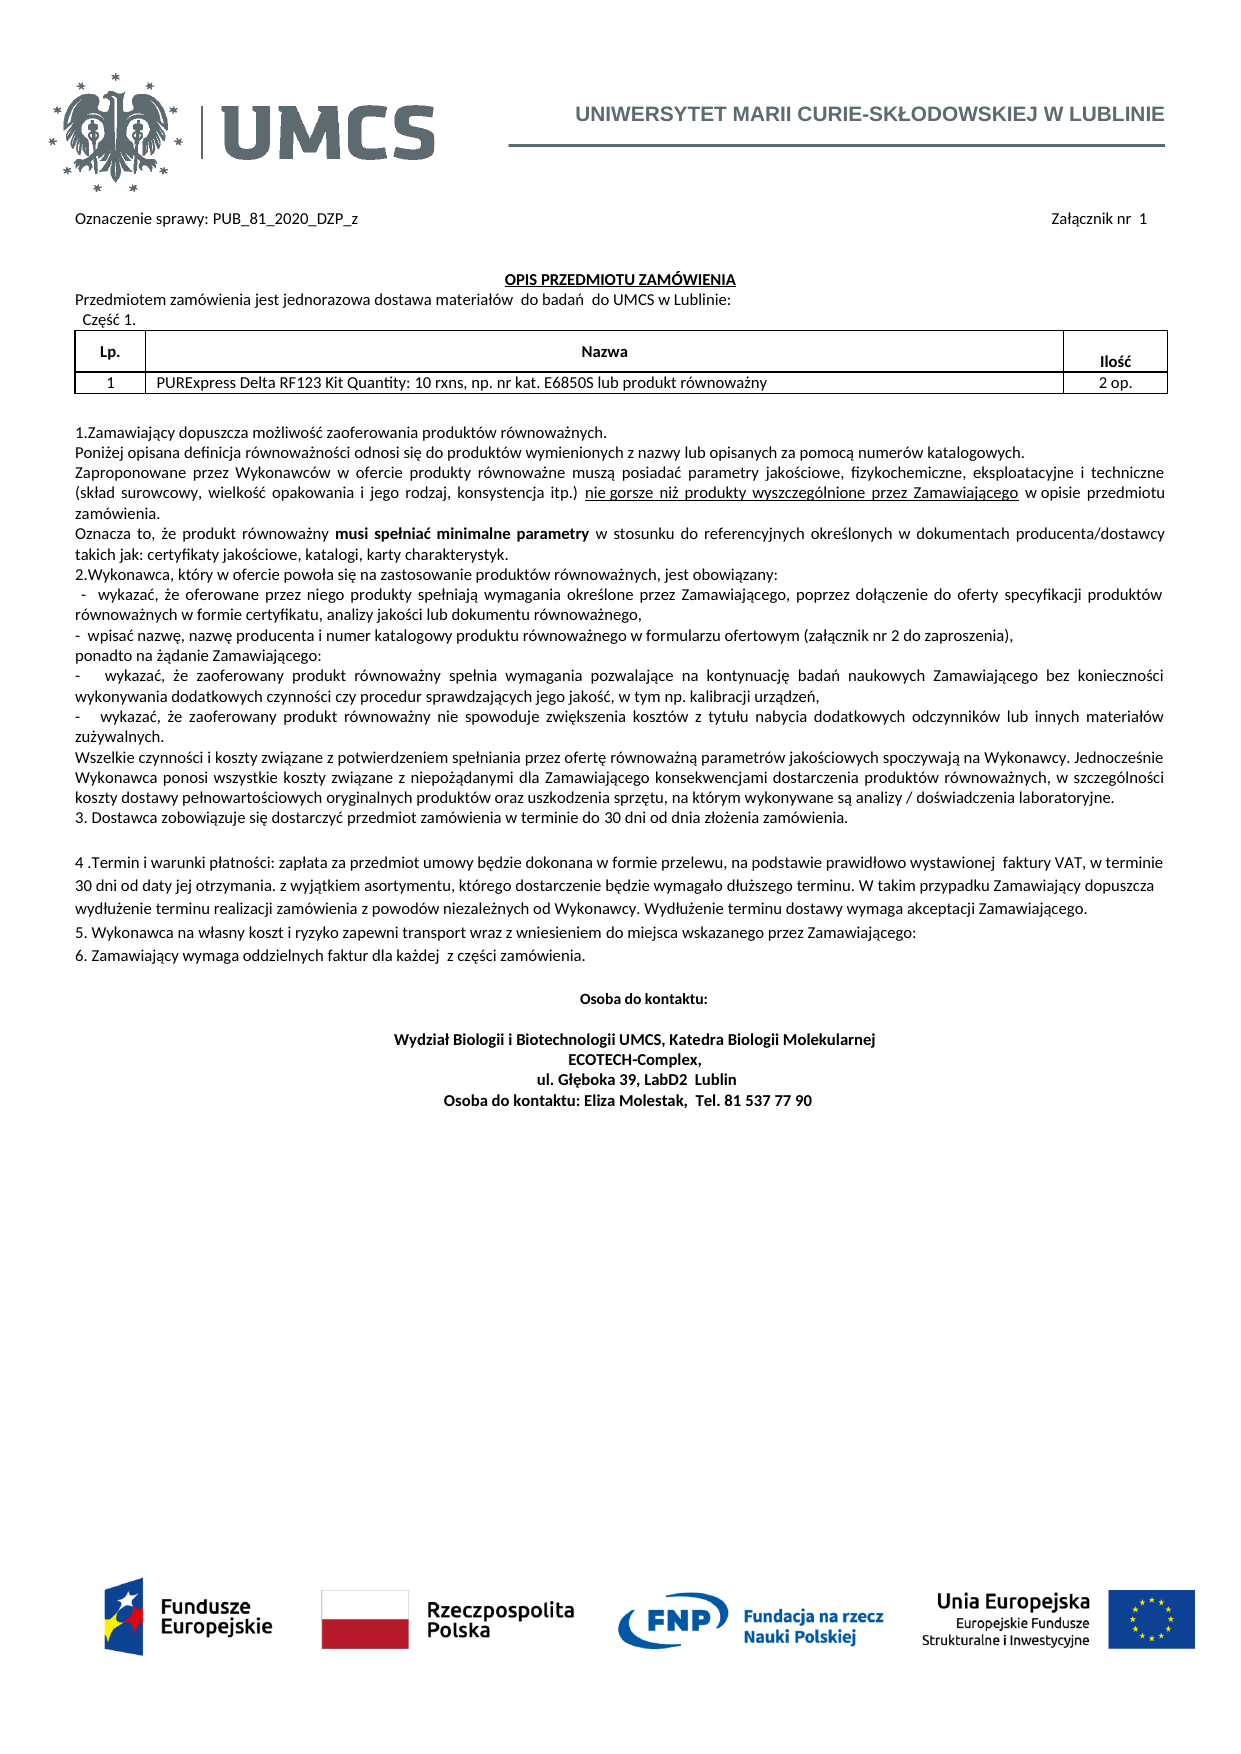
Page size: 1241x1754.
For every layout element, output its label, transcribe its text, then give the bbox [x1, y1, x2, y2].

text Oznacza to, że produkt równoważny musi spełniać minimalne parametry w stosunku do referencyjnych określonych w dokumentach producenta/dostawcy takich jak: certyfikaty jakościowe, katalogi, karty charakterystyk. [75, 523, 1165, 564]
text Zaproponowane przez Wykonawców w ofercie produkty równoważne muszą posiadać parametry jakościowe, fizykochemiczne, eksploatacyjne i techniczne (skład surowcowy, wielkość opakowania i jego rodzaj, konsystencja itp.) nie gorsze niż produkty wyszczególnione przez Zamawiającego w opisie przedmiotu zamówienia. [75, 462, 1165, 523]
text - wykazać, że oferowane przez niego produkty spełniają wymagania określone przez Zamawiającego, poprzez dołączenie do oferty specyfikacji produktów równoważnych w formie certyfikatu, analizy jakości lub dokumentu równoważnego, [75, 584, 1165, 625]
text - wpisać nazwę, nazwę producenta i numer katalogowy produktu równoważnego w formularzu ofertowym (załącznik nr 2 do zaproszenia), [75, 625, 1165, 645]
table_header Lp. [76, 331, 145, 371]
text Część 1. [75, 309, 1165, 330]
table_cell 1 [76, 373, 145, 393]
text ul. Głęboka 39, LabD2 Lublin [104, 1069, 1165, 1090]
text 4 .Termin i warunki płatności: zapłata za przedmiot umowy będzie dokonana w formie przelewu, na podstawie prawidłowo wystawionej faktury VAT, w terminie 30 dni od daty jej otrzymania. z wyjątkiem asortymentu, którego dostarczenie będzie wymagało dłuższego terminu. W takim przypadku Zamawiający dopuszcza wydłużenie terminu realizacji zamówienia z powodów niezależnych od Wykonawcy. Wydłużenie terminu dostawy wymaga akceptacji Zamawiającego. 5. Wykonawca na własny koszt i ryzyko zapewni transport wraz z wniesieniem do miejsca wskazanego przez Zamawiającego: 6. Zamawiający wymaga oddzielnych faktur dla każdej z części zamówienia. [75, 852, 1165, 966]
text Poniżej opisana definicja równoważności odnosi się do produktów wymienionych z nazwy lub opisanych za pomocą numerów katalogowych. [75, 442, 1165, 462]
text Przedmiotem zamówienia jest jednorazowa dostawa materiałów do badań do UMCS w Lublinie: [75, 289, 1165, 309]
table_cell PURExpress Delta RF123 Kit Quantity: 10 rxns, np. nr kat. E6850S lub produkt równoważny [146, 373, 1063, 393]
text OPIS PRZEDMIOTU ZAMÓWIENIA [75, 269, 1165, 289]
text ECOTECH-Complex, [104, 1049, 1165, 1069]
text Oznaczenie sprawy: PUB_81_2020_DZP_z Załącznik nr 1 [75, 208, 1165, 228]
text Osoba do kontaktu: Eliza Molestak, Tel. 81 537 77 90 [104, 1090, 1165, 1110]
picture [104, 1577, 1195, 1656]
text - wykazać, że zaoferowany produkt równoważny spełnia wymagania pozwalające na kontynuację badań naukowych Zamawiającego bez konieczności wykonywania dodatkowych czynności czy procedur sprawdzających jego jakość, w tym np. kalibracji urządzeń, [75, 666, 1165, 706]
text ponadto na żądanie Zamawiającego: [75, 645, 1165, 666]
text 1.Zamawiający dopuszcza możliwość zaoferowania produktów równoważnych. [75, 422, 1165, 442]
table_cell 2 op. [1064, 373, 1167, 393]
text 3. Dostawca zobowiązuje się dostarczyć przedmiot zamówienia w terminie do 30 dni od dnia złożenia zamówienia. [75, 808, 1165, 828]
table_header Ilość [1064, 331, 1167, 371]
picture [48, 73, 435, 192]
text 2.Wykonawca, który w ofercie powoła się na zastosowanie produktów równoważnych, jest obowiązany: [75, 564, 1165, 584]
text Wszelkie czynności i koszty związane z potwierdzeniem spełniania przez ofertę równoważną parametrów jakościowych spoczywają na Wykonawcy. Jednocześnie Wykonawca ponosi wszystkie koszty związane z niepożądanymi dla Zamawiającego konsekwencjami dostarczenia produktów równoważnych, w szczególności koszty dostawy pełnowartościowych oryginalnych produktów oraz uszkodzenia sprzętu, na którym wykonywane są analizy / doświadczenia laboratoryjne. [75, 747, 1165, 808]
text - wykazać, że zaoferowany produkt równoważny nie spowoduje zwiększenia kosztów z tytułu nabycia dodatkowych odczynników lub innych materiałów zużywalnych. [75, 706, 1165, 747]
table_header Nazwa [146, 331, 1063, 371]
text Osoba do kontaktu: [75, 989, 1165, 1008]
text Wydział Biologii i Biotechnologii UMCS, Katedra Biologii Molekularnej [104, 1029, 1165, 1049]
